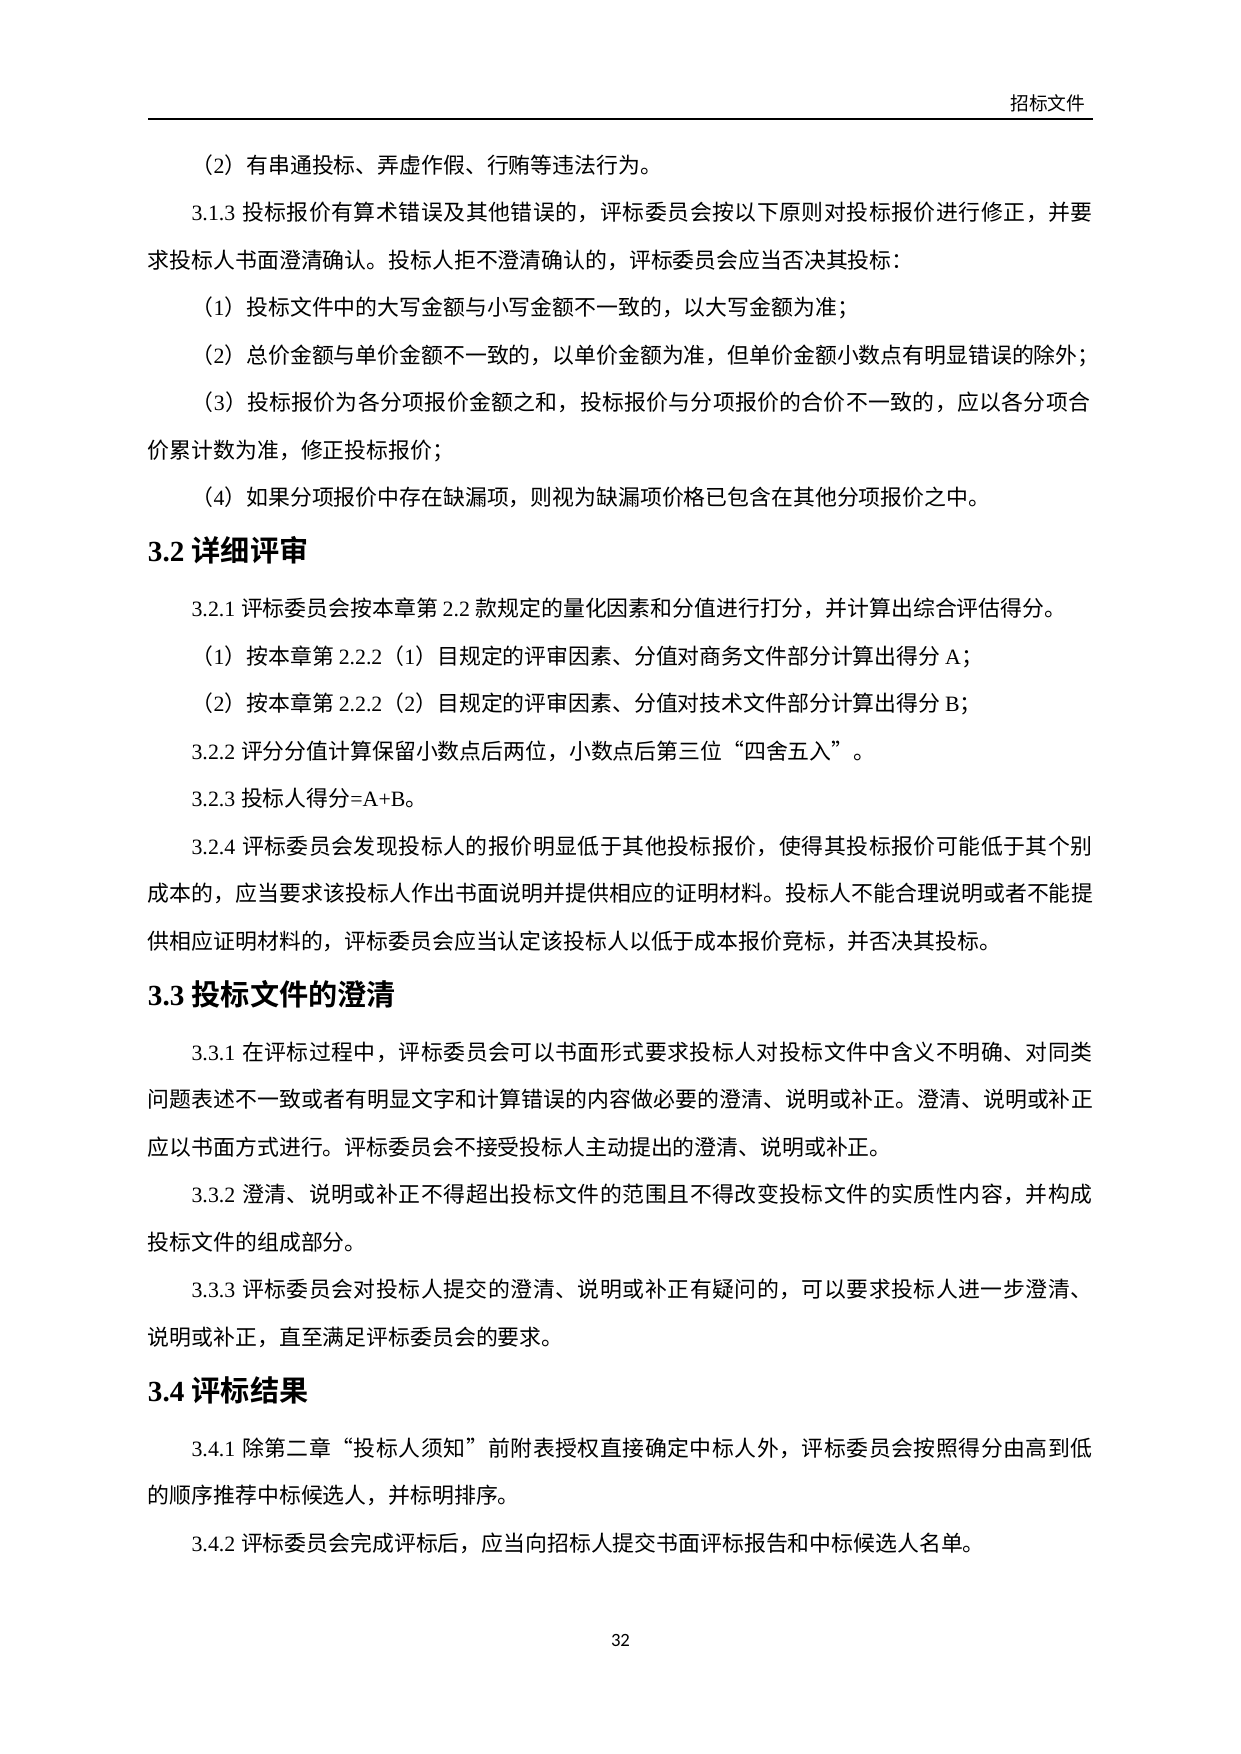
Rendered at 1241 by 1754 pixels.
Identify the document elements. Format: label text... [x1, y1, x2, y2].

text 3.2.3 投标人得分=A+B。 [148, 781, 1093, 813]
text 3.3.1 在评标过程中，评标委员会可以书面形式要求投标人对投标文件中含义不明确、对同类问题表述不一致或者有明显文字和计算错误的内容做必要的澄清、说明或补正。澄清、说明或补正应以书面方式进行。评标委员会不接受投标人主动提出的澄清、说明或补正。 [148, 1034, 1093, 1161]
text （1）投标文件中的大写金额与小写金额不一致的，以大写金额为准； [148, 290, 1093, 322]
text （4）如果分项报价中存在缺漏项，则视为缺漏项价格已包含在其他分项报价之中。 [148, 480, 1093, 512]
text 3.4.1 除第二章“投标人须知”前附表授权直接确定中标人外，评标委员会按照得分由高到低的顺序推荐中标候选人，并标明排序。 [148, 1431, 1093, 1510]
text 3.2 详细评审 [148, 528, 1093, 570]
text （2）有串通投标、弄虚作假、行贿等违法行为。 [148, 148, 1093, 179]
text 3.1.3 投标报价有算术错误及其他错误的，评标委员会按以下原则对投标报价进行修正，并要求投标人书面澄清确认。投标人拒不澄清确认的，评标委员会应当否决其投标： [148, 195, 1093, 274]
text （2）按本章第 2.2.2（2）目规定的评审因素、分值对技术文件部分计算出得分 B； [148, 686, 1093, 718]
text 3.3.2 澄清、说明或补正不得超出投标文件的范围且不得改变投标文件的实质性内容，并构成投标文件的组成部分。 [148, 1177, 1093, 1256]
text （1）按本章第 2.2.2（1）目规定的评审因素、分值对商务文件部分计算出得分 A； [148, 639, 1093, 670]
text （2）总价金额与单价金额不一致的，以单价金额为准，但单价金额小数点有明显错误的除外； [148, 338, 1093, 369]
text 3.2.2 评分分值计算保留小数点后两位，小数点后第三位“四舍五入”。 [148, 734, 1093, 765]
text 3.2.1 评标委员会按本章第 2.2 款规定的量化因素和分值进行打分，并计算出综合评估得分。 [148, 591, 1093, 623]
text 3.4 评标结果 [148, 1367, 1093, 1409]
text 3.3.3 评标委员会对投标人提交的澄清、说明或补正有疑问的，可以要求投标人进一步澄清、说明或补正，直至满足评标委员会的要求。 [148, 1272, 1093, 1351]
text 3.4.2 评标委员会完成评标后，应当向招标人提交书面评标报告和中标候选人名单。 [148, 1526, 1093, 1557]
text 3.2.4 评标委员会发现投标人的报价明显低于其他投标报价，使得其投标报价可能低于其个别成本的，应当要求该投标人作出书面说明并提供相应的证明材料。投标人不能合理说明或者不能提供相应证明材料的，评标委员会应当认定该投标人以低于成本报价竞标，并否决其投标。 [148, 829, 1093, 955]
text 3.3 投标文件的澄清 [148, 971, 1093, 1013]
text （3）投标报价为各分项报价金额之和，投标报价与分项报价的合价不一致的，应以各分项合价累计数为准，修正投标报价； [148, 385, 1093, 464]
